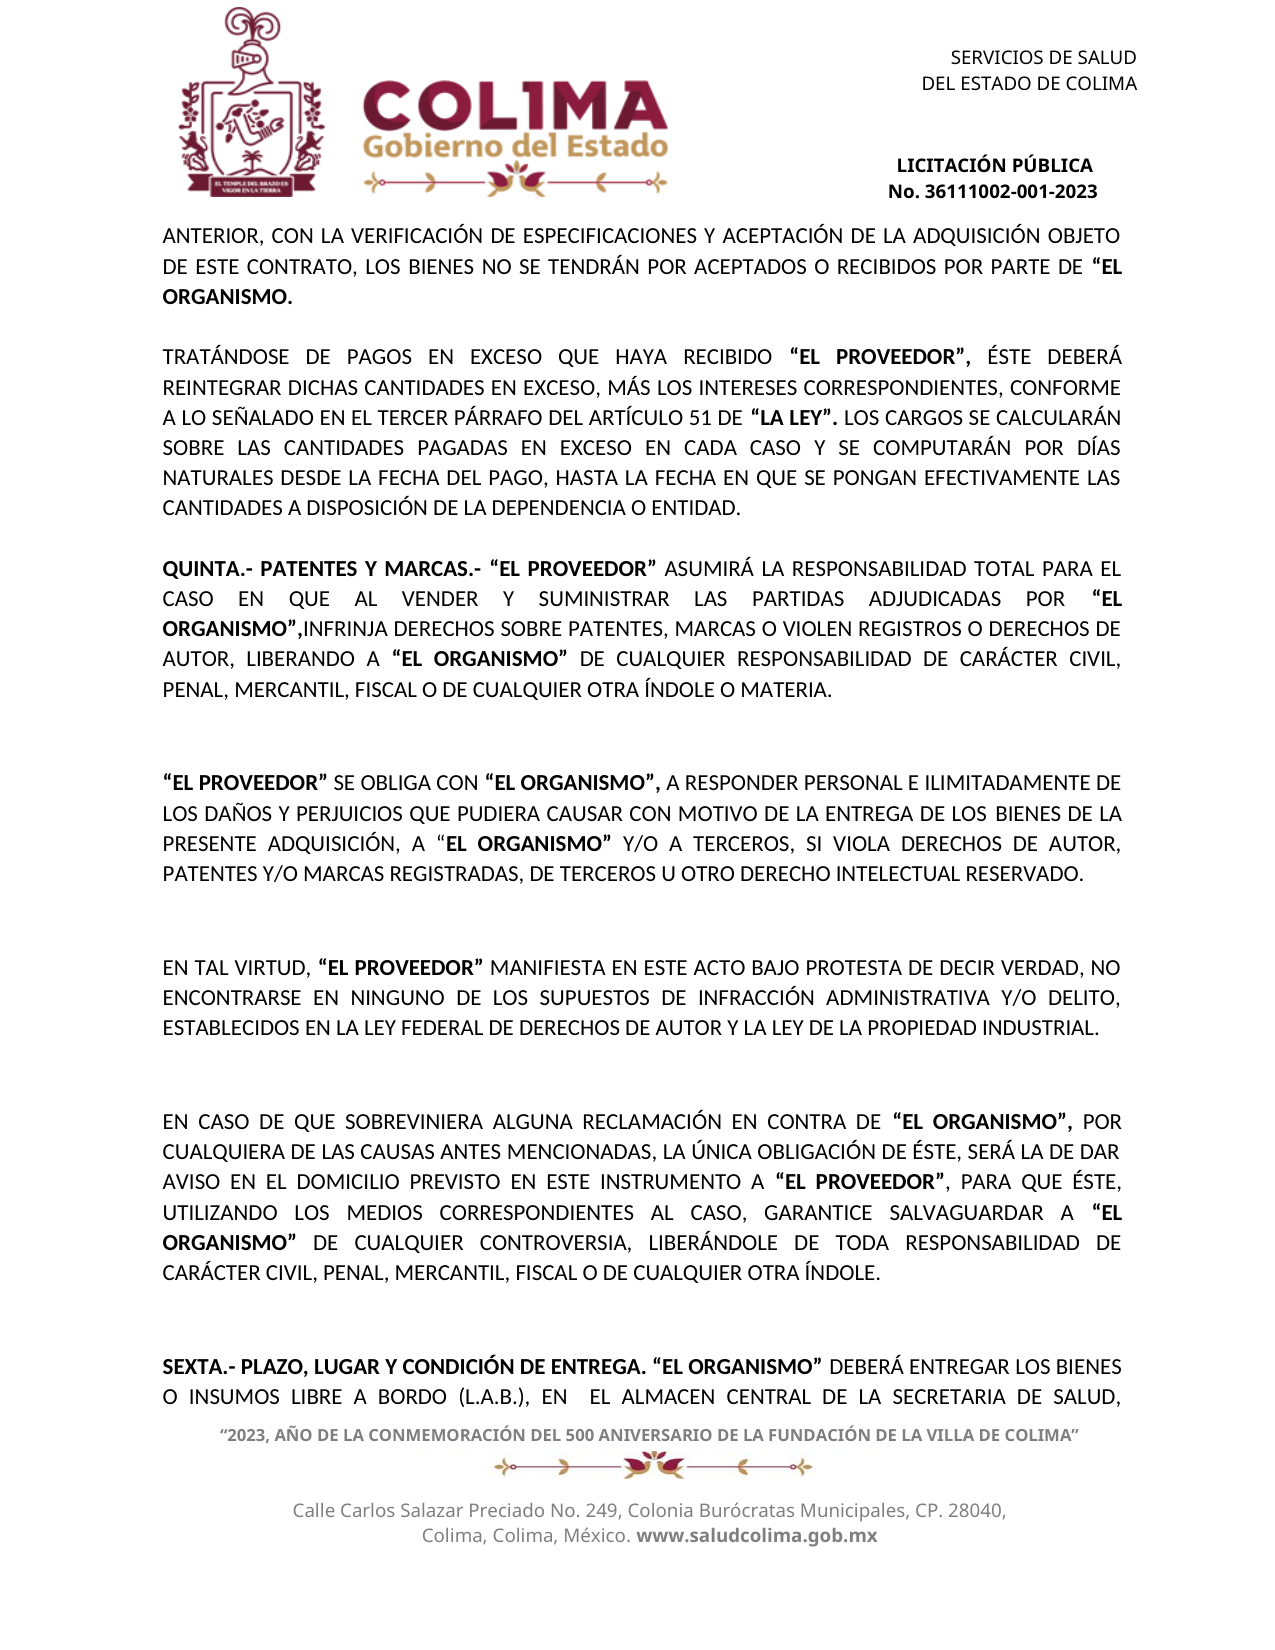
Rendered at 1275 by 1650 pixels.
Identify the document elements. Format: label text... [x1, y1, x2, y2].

text “EL PROVEEDOR” SE OBLIGA CON “EL ORGANISMO”, A RESPONDER PERSONAL E ILIMITADAMENTE DE LOS DAÑOS Y PERJUICIOS QUE PUDIERA CAUSAR CON MOTIVO DE LA ENTREGA DE LOS BIENES DE LA PRESENTE ADQUISICIÓN, A “EL ORGANISMO” Y/O A TERCEROS, SI VIOLA DERECHOS DE AUTOR, PATENTES Y/O MARCAS REGISTRADAS, DE TERCEROS U OTRO DERECHO INTELECTUAL RESERVADO. [162, 768, 1122, 887]
text QUINTA.- PATENTES Y MARCAS.- “EL PROVEEDOR” ASUMIRÁ LA RESPONSABILIDAD TOTAL PARA EL CASO EN QUE AL VENDER Y SUMINISTRAR LAS PARTIDAS ADJUDICADAS POR “EL ORGANISMO”,INFRINJA DERECHOS SOBRE PATENTES, MARCAS O VIOLEN REGISTROS O DERECHOS DE AUTOR, LIBERANDO A “EL ORGANISMO” DE CUALQUIER RESPONSABILIDAD DE CARÁCTER CIVIL, PENAL, MERCANTIL, FISCAL O DE CUALQUIER OTRA ÍNDOLE O MATERIA. [162, 554, 1122, 703]
picture [414, 1451, 893, 1480]
text TRATÁNDOSE DE PAGOS EN EXCESO QUE HAYA RECIBIDO “EL PROVEEDOR”, ÉSTE DEBERÁ REINTEGRAR DICHAS CANTIDADES EN EXCESO, MÁS LOS INTERESES CORRESPONDIENTES, CONFORME A LO SEÑALADO EN EL TERCER PÁRRAFO DEL ARTÍCULO 51 DE “LA LEY”. LOS CARGOS SE CALCULARÁN SOBRE LAS CANTIDADES PAGADAS EN EXCESO EN CADA CASO Y SE COMPUTARÁN POR DÍAS NATURALES DESDE LA FECHA DEL PAGO, HASTA LA FECHA EN QUE SE PONGAN EFECTIVAMENTE LAS CANTIDADES A DISPOSICIÓN DE LA DEPENDENCIA O ENTIDAD. [162, 342, 1122, 521]
text EN TAL VIRTUD, “EL PROVEEDOR” MANIFIESTA EN ESTE ACTO BAJO PROTESTA DE DECIR VERDAD, NO ENCONTRARSE EN NINGUNO DE LOS SUPUESTOS DE INFRACCIÓN ADMINISTRATIVA Y/O DELITO, ESTABLECIDOS EN LA LEY FEDERAL DE DERECHOS DE AUTOR Y LA LEY DE LA PROPIEDAD INDUSTRIAL. [162, 953, 1122, 1041]
picture [178, 7, 668, 197]
text EN CASO DE QUE SOBREVINIERA ALGUNA RECLAMACIÓN EN CONTRA DE “EL ORGANISMO”, POR CUALQUIERA DE LAS CAUSAS ANTES MENCIONADAS, LA ÚNICA OBLIGACIÓN DE ÉSTE, SERÁ LA DE DAR AVISO EN EL DOMICILIO PREVISTO EN ESTE INSTRUMENTO A “EL PROVEEDOR”, PARA QUE ÉSTE, UTILIZANDO LOS MEDIOS CORRESPONDIENTES AL CASO, GARANTICE SALVAGUARDAR A “EL ORGANISMO” DE CUALQUIER CONTROVERSIA, LIBERÁNDOLE DE TODA RESPONSABILIDAD DE CARÁCTER CIVIL, PENAL, MERCANTIL, FISCAL O DE CUALQUIER OTRA ÍNDOLE. [162, 1107, 1122, 1286]
